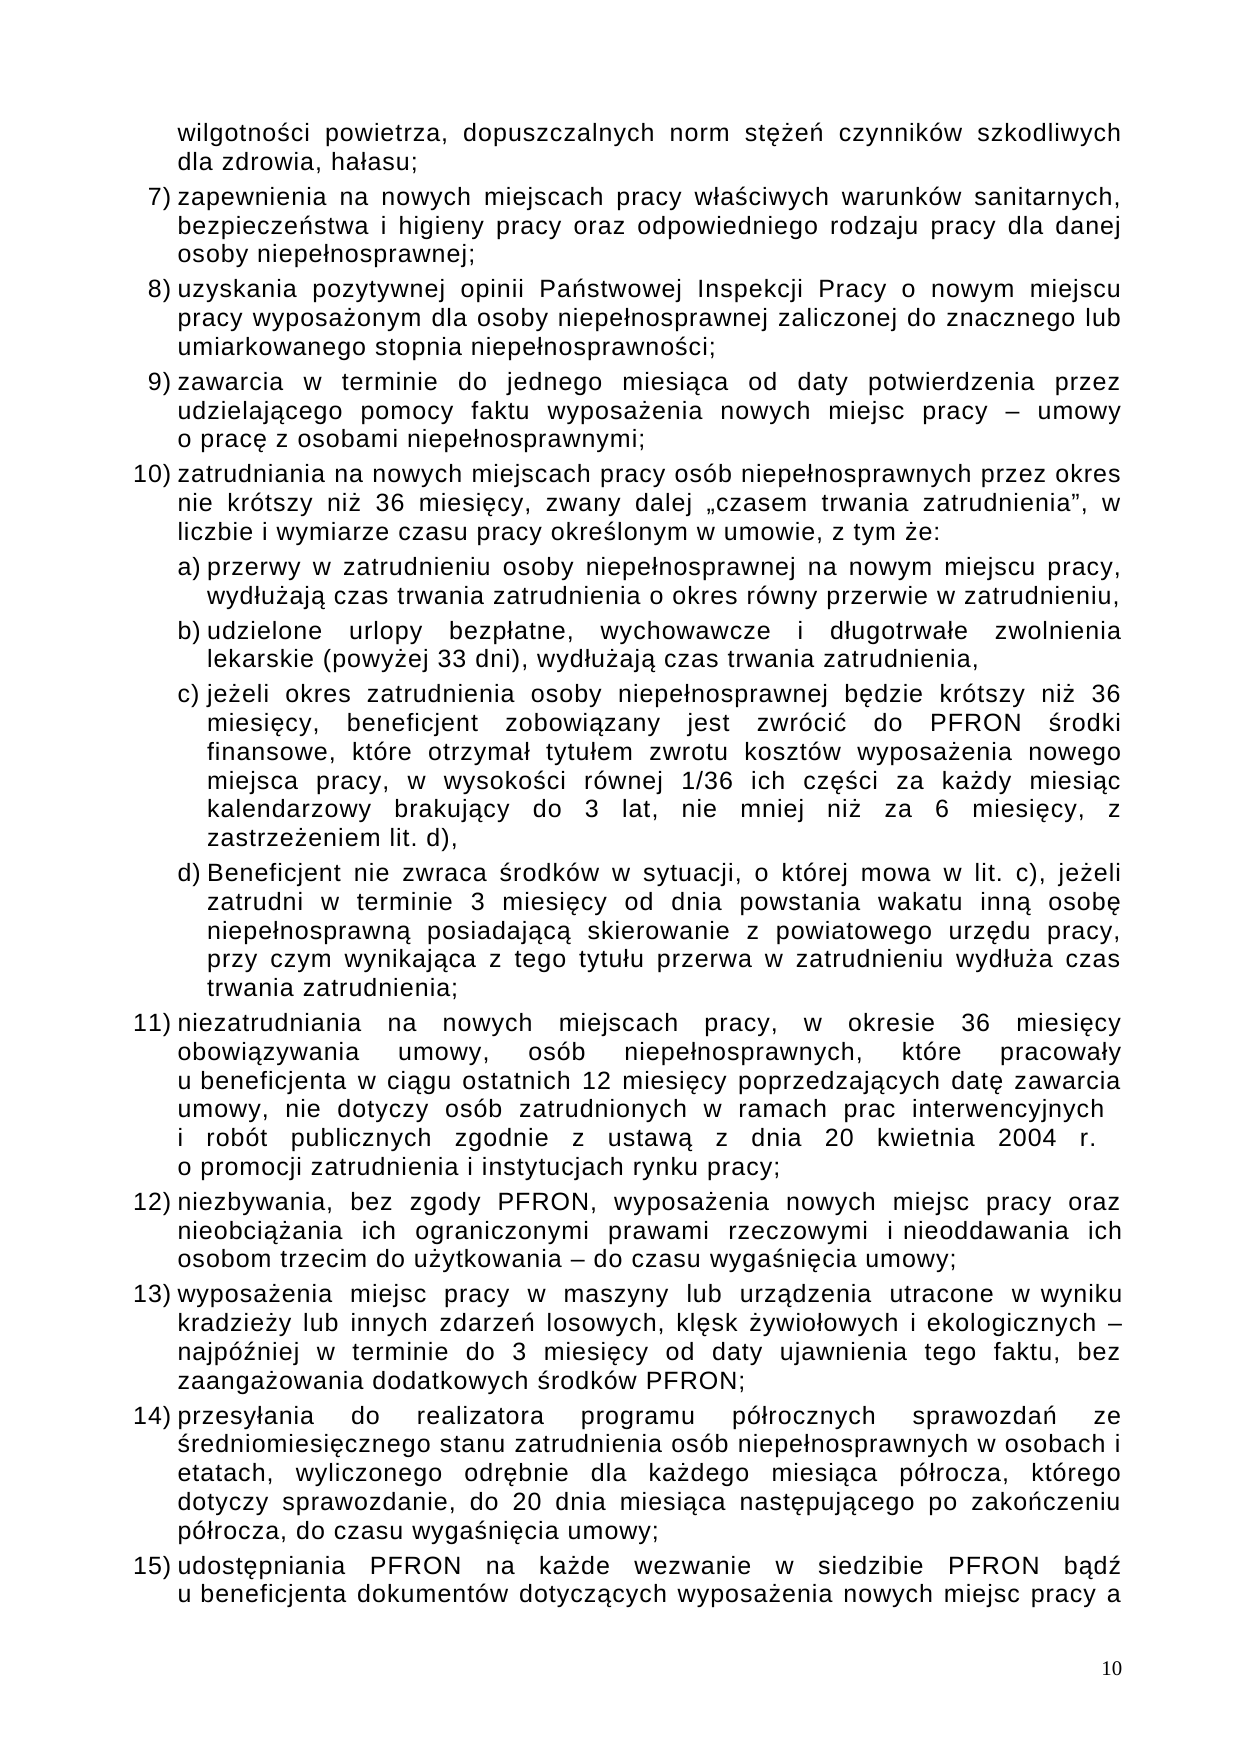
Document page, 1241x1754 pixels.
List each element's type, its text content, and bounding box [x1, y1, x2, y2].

list Beneficjent nie zwraca środków w sytuacji, o której mowa w lit. c), jeżeli zatrudni w terminie 3 miesięcy od dnia powstania wakatu inną osobę niepełnosprawną posiadającą skierowanie z powiatowego urzędu pracy, przy czym wynikająca z tego tytułu przerwa w zatrudnieniu wydłuża czas trwania zatrudnienia; [177, 858, 1122, 1002]
list przesyłania do realizatora programu półrocznych sprawozdań ze średniomiesięcznego stanu zatrudnienia osób niepełnosprawnych w osobach i etatach, wyliczonego odrębnie dla każdego miesiąca półrocza, którego dotyczy sprawozdanie, do 20 dnia miesiąca następującego po zakończeniu półrocza, do czasu wygaśnięcia umowy; [133, 1401, 1122, 1544]
list zapewnienia na nowych miejscach pracy właściwych warunków sanitarnych, bezpieczeństwa i higieny pracy oraz odpowiedniego rodzaju pracy dla danej osoby niepełnosprawnej; [148, 182, 1122, 268]
list zatrudniania na nowych miejscach pracy osób niepełnosprawnych przez okres nie krótszy niż 36 miesięcy, zwany dalej „czasem trwania zatrudnienia”, w liczbie i wymiarze czasu pracy określonym w umowie, z tym że: [133, 459, 1122, 546]
list udzielone urlopy bezpłatne, wychowawcze i długotrwałe zwolnienia lekarskie (powyżej 33 dni), wydłużają czas trwania zatrudnienia, [177, 616, 1122, 673]
list niezbywania, bez zgody PFRON, wyposażenia nowych miejsc pracy oraz nieobciążania ich ograniczonymi prawami rzeczowymi i nieoddawania ich osobom trzecim do użytkowania – do czasu wygaśnięcia umowy; [133, 1187, 1122, 1273]
list uzyskania pozytywnej opinii Państwowej Inspekcji Pracy o nowym miejscu pracy wyposażonym dla osoby niepełnosprawnej zaliczonej do znacznego lub umiarkowanego stopnia niepełnosprawności; [148, 274, 1122, 361]
list przerwy w zatrudnieniu osoby niepełnosprawnej na nowym miejscu pracy, wydłużają czas trwania zatrudnienia o okres równy przerwie w zatrudnieniu, [177, 552, 1122, 609]
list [133, 1551, 1122, 1608]
list wyposażenia miejsc pracy w maszyny lub urządzenia utracone w wyniku kradzieży lub innych zdarzeń losowych, klęsk żywiołowych i ekologicznych – najpóźniej w terminie do 3 miesięcy od daty ujawnienia tego faktu, bez zaangażowania dodatkowych środków PFRON; [133, 1279, 1122, 1394]
list niezatrudniania na nowych miejscach pracy, w okresie 36 miesięcy obowiązywania umowy, osób niepełnosprawnych, które pracowały u beneficjenta w ciągu ostatnich 12 miesięcy poprzedzających datę zawarcia umowy, nie dotyczy osób zatrudnionych w ramach prac interwencyjnych i robót publicznych zgodnie z ustawą z dnia 20 kwietnia 2004 r. o promocji zatrudnienia i instytucjach rynku pracy; [133, 1008, 1122, 1181]
list zawarcia w terminie do jednego miesiąca od daty potwierdzenia przez udzielającego pomocy faktu wyposażenia nowych miejsc pracy – umowy o pracę z osobami niepełnosprawnymi; [148, 367, 1122, 453]
list jeżeli okres zatrudnienia osoby niepełnosprawnej będzie krótszy niż 36 miesięcy, beneficjent zobowiązany jest zwrócić do PFRON środki finansowe, które otrzymał tytułem zwrotu kosztów wyposażenia nowego miejsca pracy, w wysokości równej 1/36 ich części za każdy miesiąc kalendarzowy brakujący do 3 lat, nie mniej niż za 6 miesięcy, z zastrzeżeniem lit. d), [177, 679, 1122, 852]
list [148, 118, 1122, 176]
